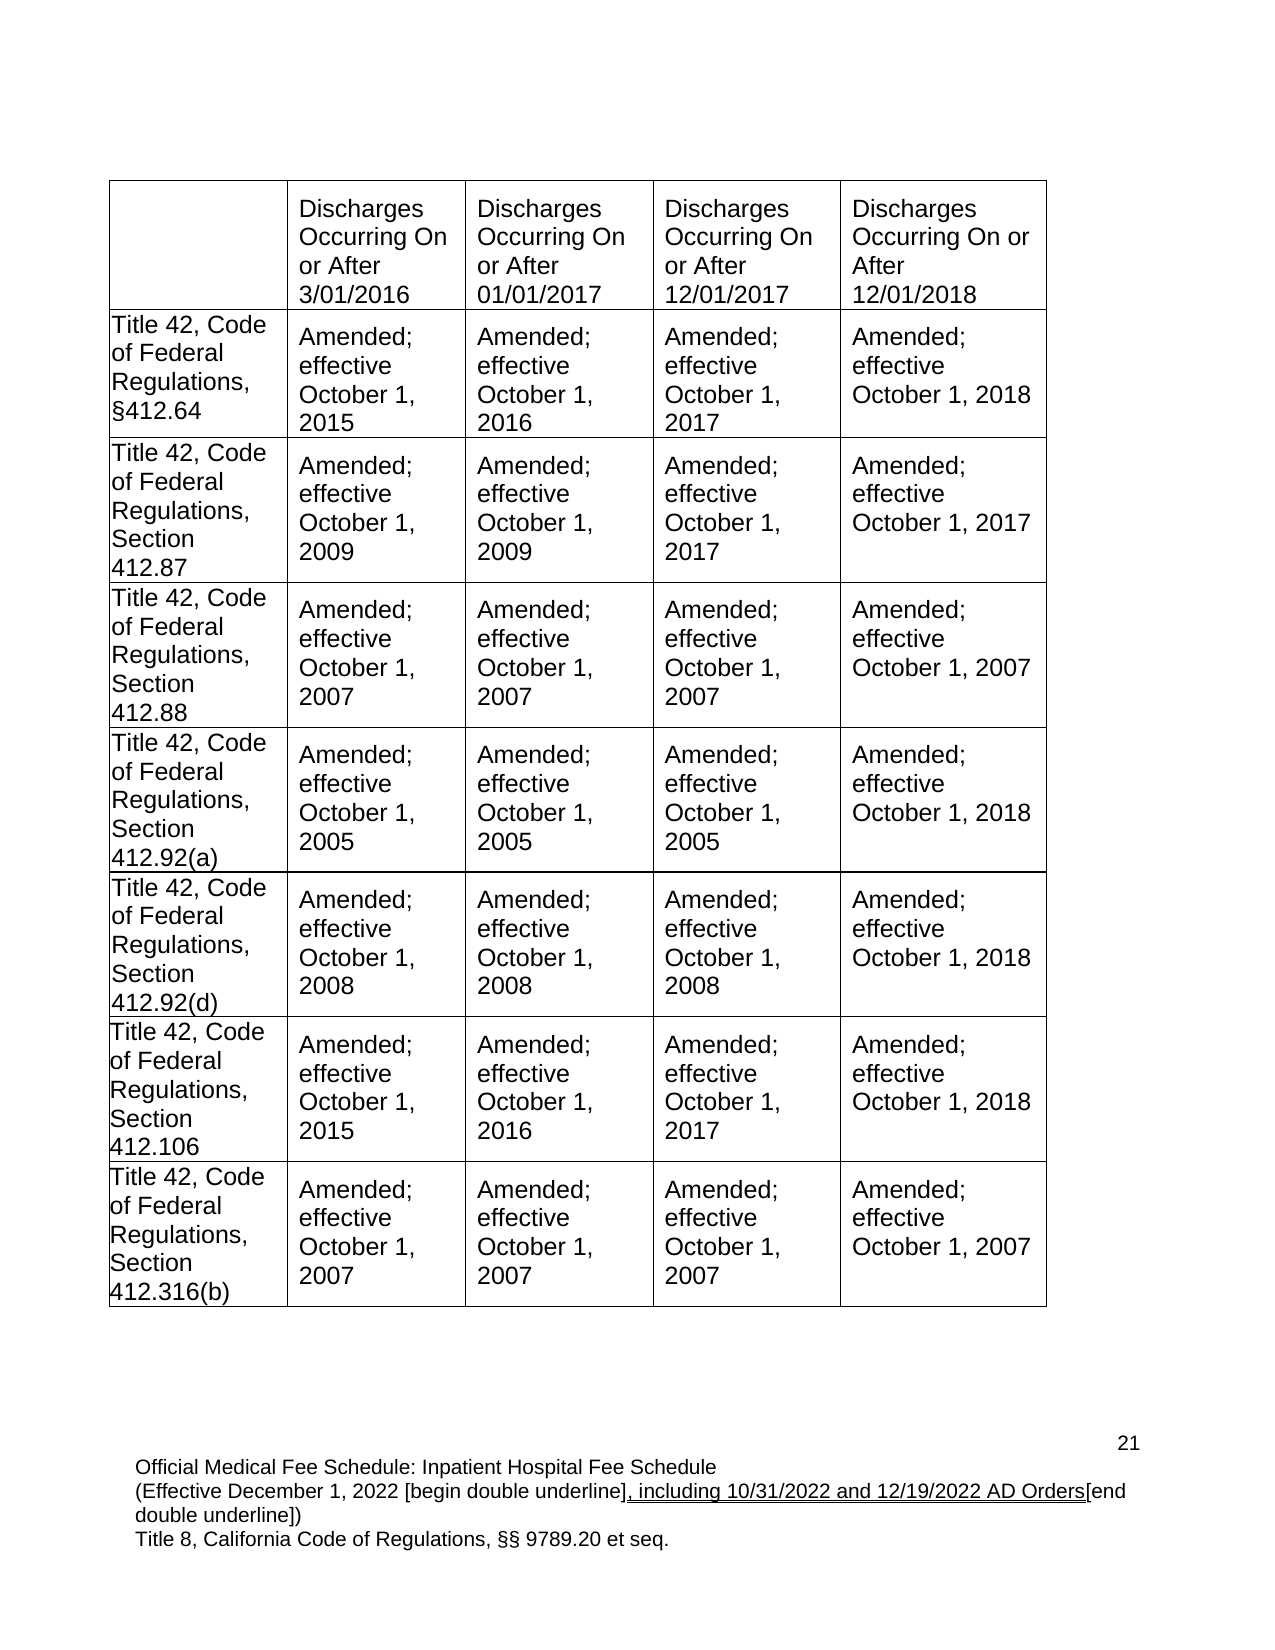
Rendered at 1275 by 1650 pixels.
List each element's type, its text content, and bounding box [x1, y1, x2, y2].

table_header Discharges Occurring On or After 3/01/2016 [288, 181, 465, 308]
table_header Discharges Occurring On or After 12/01/2017 [654, 181, 840, 308]
table_cell Amended; effective October 1, 2009 [288, 438, 465, 582]
table_cell Amended; effective October 1, 2007 [466, 1162, 653, 1306]
table_cell Amended; effective October 1, 2018 [841, 1017, 1046, 1161]
table_cell Amended; effective October 1, 2007 [288, 583, 465, 727]
table_cell Title 42, Code of Federal Regulations, Section 412.92(d) [110, 873, 287, 1016]
table_cell Title 42, Code of Federal Regulations, Section 412.87 [110, 438, 287, 582]
table_cell Amended; effective October 1, 2018 [841, 873, 1046, 1016]
table_cell Amended; effective October 1, 2017 [841, 438, 1046, 582]
table_cell Amended; effective October 1, 2007 [466, 583, 653, 727]
table_cell Amended; effective October 1, 2007 [288, 1162, 465, 1306]
table_cell Amended; effective October 1, 2007 [654, 1162, 840, 1306]
table_cell Amended; effective October 1, 2018 [841, 310, 1046, 437]
table_cell Amended; effective October 1, 2007 [841, 583, 1046, 727]
table_cell Amended; effective October 1, 2005 [288, 728, 465, 871]
table_cell Title 42, Code of Federal Regulations, Section 412.92(a) [110, 728, 287, 871]
table_cell Title 42, Code of Federal Regulations, Section 412.106 [110, 1017, 287, 1161]
table_cell Amended; effective October 1, 2017 [654, 310, 840, 437]
table_header Discharges Occurring On or After 12/01/2018 [841, 181, 1046, 308]
table_cell Title 42, Code of Federal Regulations, Section 412.88 [110, 583, 287, 727]
table_cell Amended; effective October 1, 2005 [654, 728, 840, 871]
table_cell Amended; effective October 1, 2016 [466, 1017, 653, 1161]
table_cell Amended; effective October 1, 2009 [466, 438, 653, 582]
table_cell Amended; effective October 1, 2016 [466, 310, 653, 437]
table_cell Amended; effective October 1, 2017 [654, 438, 840, 582]
table_cell Amended; effective October 1, 2017 [654, 1017, 840, 1161]
table_cell Amended; effective October 1, 2008 [288, 873, 465, 1016]
table_cell Amended; effective October 1, 2015 [288, 1017, 465, 1161]
table_cell Amended; effective October 1, 2008 [654, 873, 840, 1016]
table_cell Amended; effective October 1, 2008 [466, 873, 653, 1016]
table_cell Amended; effective October 1, 2015 [288, 310, 465, 437]
table_cell Title 42, Code of Federal Regulations, Section 412.316(b) [110, 1162, 287, 1306]
table_cell Title 42, Code of Federal Regulations, §412.64 [110, 310, 287, 437]
table_cell Amended; effective October 1, 2018 [841, 728, 1046, 871]
table_header Discharges Occurring On or After 01/01/2017 [466, 181, 653, 308]
table_header [110, 181, 287, 308]
table_cell Amended; effective October 1, 2007 [654, 583, 840, 727]
table_cell Amended; effective October 1, 2005 [466, 728, 653, 871]
table_cell Amended; effective October 1, 2007 [841, 1162, 1046, 1306]
